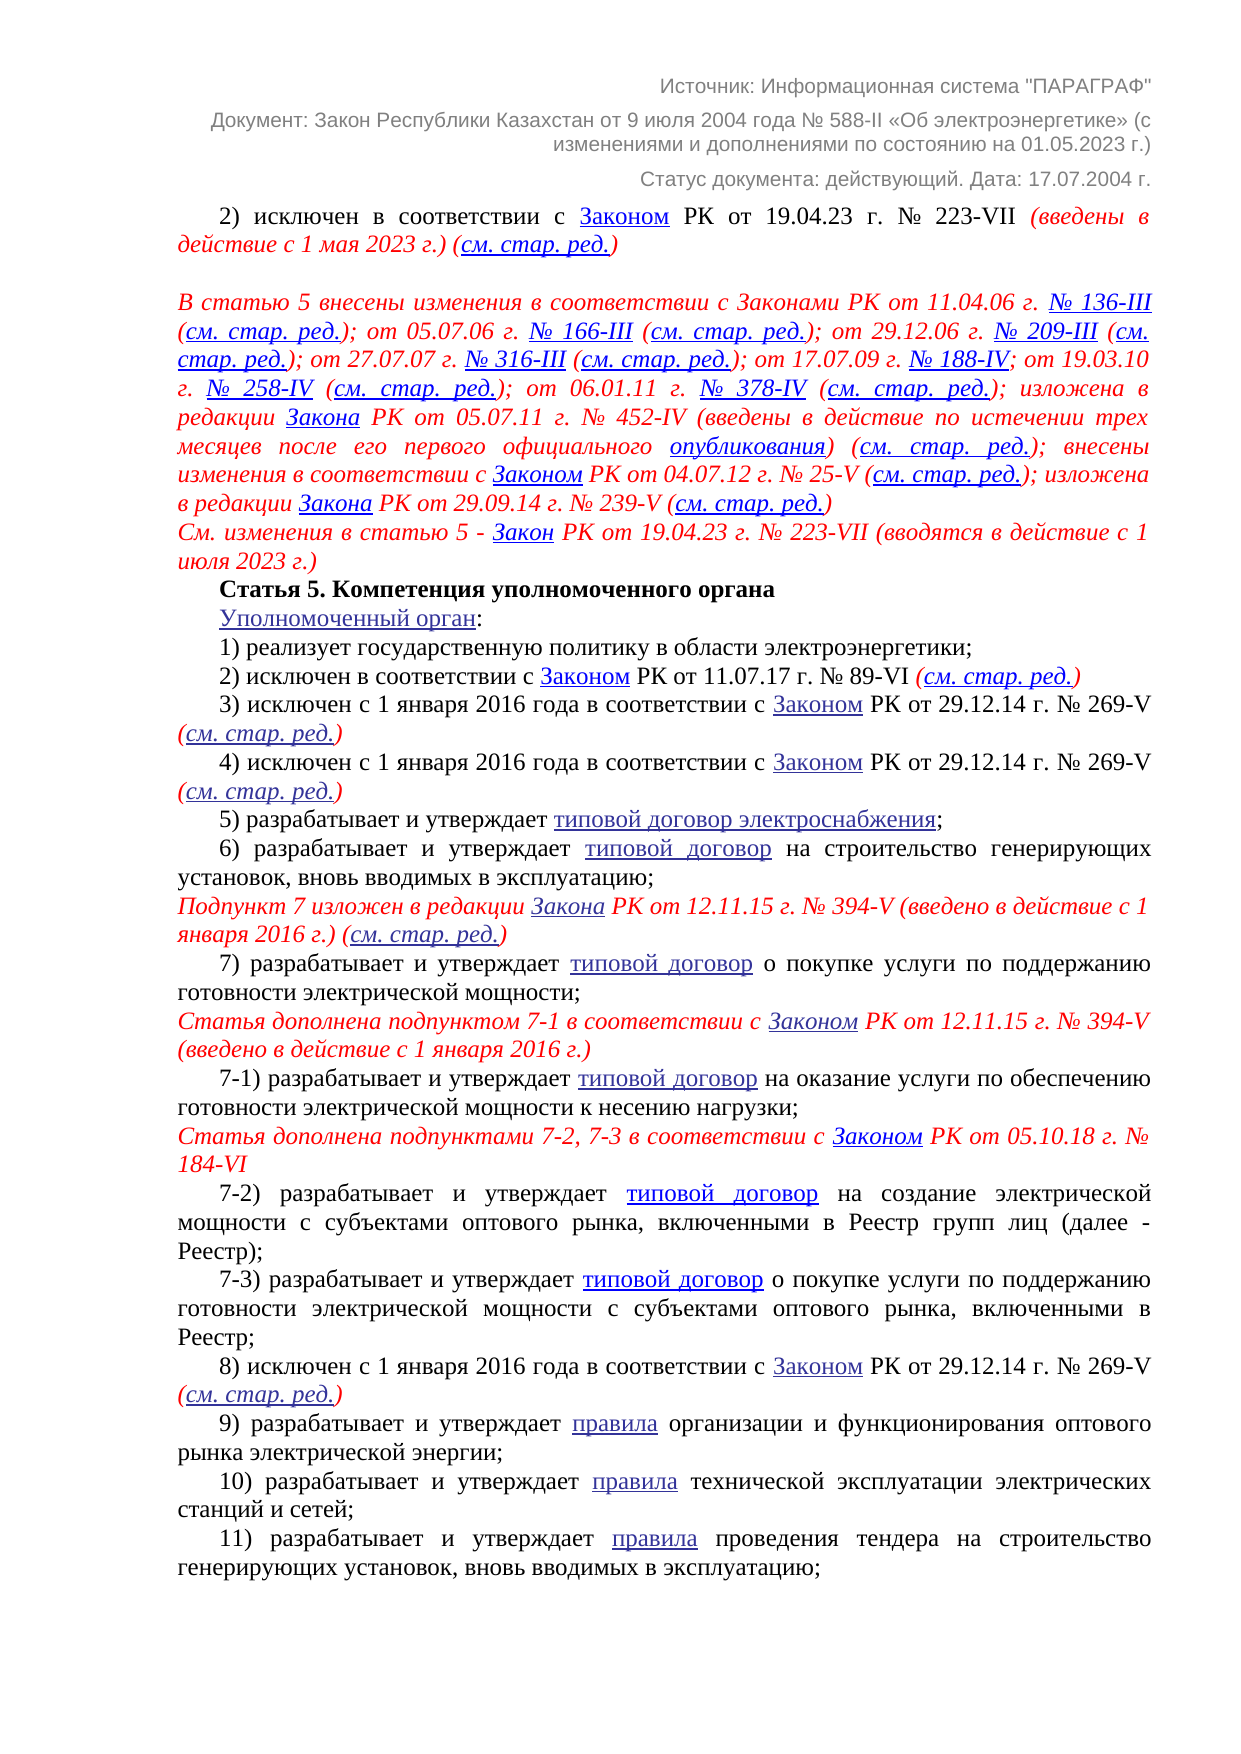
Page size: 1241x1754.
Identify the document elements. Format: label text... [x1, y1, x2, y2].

text 7-2) разрабатывает и утверждает типовой договор на создание электрической мощности с субъектами оптового рынка, включенными в Реестр групп лиц (далее - Реестр); [177, 1178, 1152, 1264]
text 7-3) разрабатывает и утверждает типовой договор о покупке услуги по поддержанию готовности электрической мощности с субъектами оптового рынка, включенными в Реестр; [177, 1264, 1152, 1351]
text 7) разрабатывает и утверждает типовой договор о покупке услуги по поддержанию готовности электрической мощности; [177, 948, 1152, 1006]
text 4) исключен с 1 января 2016 года в соответствии с Законом РК от 29.12.14 г. № 269-V (см. стар. ред.) [177, 747, 1152, 804]
text 1) реализует государственную политику в области электроэнергетики; [177, 632, 1152, 661]
text Подпункт 7 изложен в редакции Закона РК от 12.11.15 г. № 394-V (введено в действие с 1 января 2016 г.) (см. стар. ред.) [177, 891, 1152, 948]
text 11) разрабатывает и утверждает правила проведения тендера на строительство генерирующих установок, вновь вводимых в эксплуатацию; [177, 1523, 1152, 1581]
text Уполномоченный орган: [177, 603, 1152, 632]
text 2) исключен в соответствии с Законом РК от 11.07.17 г. № 89-VI (см. стар. ред.) [177, 661, 1152, 689]
text 5) разрабатывает и утверждает типовой договор электроснабжения; [177, 804, 1152, 833]
text 2) исключен в соответствии с Законом РК от 19.04.23 г. № 223-VII (введены в действие с 1 мая 2023 г.) (см. стар. ред.) [177, 201, 1152, 258]
text Статья дополнена подпунктами 7-2, 7-3 в соответствии с Законом РК от 05.10.18 г. № 184-VI [177, 1121, 1152, 1178]
text См. изменения в статью 5 - Закон РК от 19.04.23 г. № 223-VII (вводятся в действие с 1 июля 2023 г.) [177, 517, 1152, 574]
text 9) разрабатывает и утверждает правила организации и функционирования оптового рынка электрической энергии; [177, 1408, 1152, 1466]
text 3) исключен с 1 января 2016 года в соответствии с Законом РК от 29.12.14 г. № 269-V (см. стар. ред.) [177, 689, 1152, 747]
text 10) разрабатывает и утверждает правила технической эксплуатации электрических станций и сетей; [177, 1466, 1152, 1523]
text 6) разрабатывает и утверждает типовой договор на строительство генерирующих установок, вновь вводимых в эксплуатацию; [177, 833, 1152, 891]
text Статья 5. Компетенция уполномоченного органа [219, 574, 1152, 603]
text В статью 5 внесены изменения в соответствии с Законами РК от 11.04.06 г. № 136-III (см. стар. ред.); от 05.07.06 г. № 166-III (см. стар. ред.); от 29.12.06 г. № 209-III (см. стар. ред.); от 27.07.07 г. № 316-III (см. стар. ред.); от 17.07.09 г. № 188-IV; от 19.03.10 г. № 258-IV (см. стар. ред.); от 06.01.11 г. № 378-IV (см. стар. ред.); изложена в редакции Закона РК от 05.07.11 г. № 452-IV (введены в действие по истечении трех месяцев после его первого официального опубликования) (см. стар. ред.); внесены изменения в соответствии с Законом РК от 04.07.12 г. № 25-V (см. стар. ред.); изложена в редакции Закона РК от 29.09.14 г. № 239-V (см. стар. ред.) [177, 287, 1152, 517]
text 7-1) разрабатывает и утверждает типовой договор на оказание услуги по обеспечению готовности электрической мощности к несению нагрузки; [177, 1063, 1152, 1121]
text Статья дополнена подпунктом 7-1 в соответствии с Законом РК от 12.11.15 г. № 394-V (введено в действие с 1 января 2016 г.) [177, 1006, 1152, 1063]
text 8) исключен с 1 января 2016 года в соответствии с Законом РК от 29.12.14 г. № 269-V (см. стар. ред.) [177, 1351, 1152, 1408]
